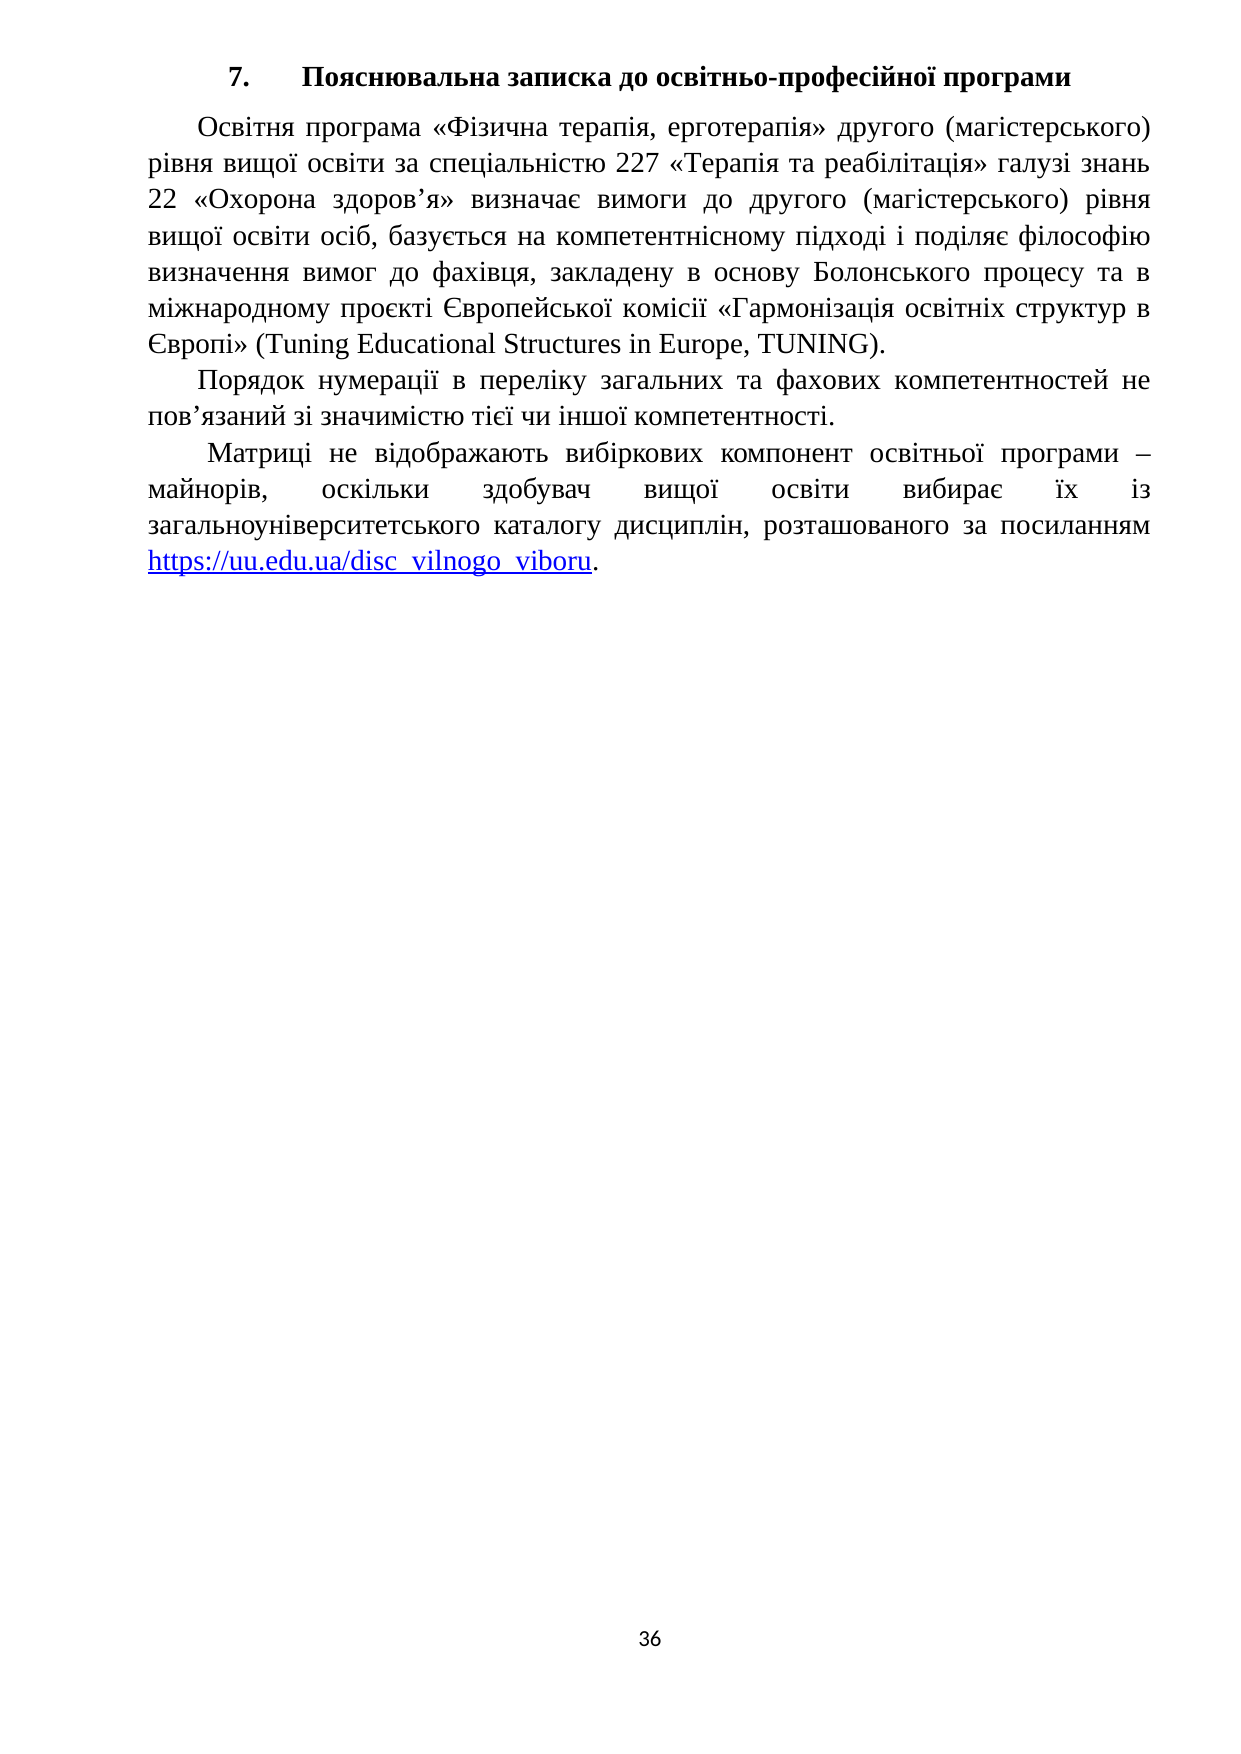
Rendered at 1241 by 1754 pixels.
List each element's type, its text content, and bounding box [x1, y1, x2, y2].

text Освітня програма «Фізична терапія, ерготерапія» другого (магістерського) рівня вищої освіти за спеціальністю 227 «Терапія та реабілітація» галузі знань 22 «Охорона здоров’я» визначає вимоги до другого (магістерського) рівня вищої освіти осіб, базується на компетентнісному підході і поділяє філософію визначення вимог до фахівця, закладену в основу Болонського процесу та в міжнародному проєкті Європейської комісії «Гармонізація освітніх структур в Європі» (Tuning Educational Structures in Europe, TUNING). [148, 109, 1152, 360]
text Порядок нумерації в переліку загальних та фахових компетентностей не пов’язаний зі значимістю тієї чи іншої компетентності. [148, 362, 1152, 432]
list Пояснювальна записка до освітньо-професійної програми [148, 59, 1152, 93]
text Матриці не відображають вибіркових компонент освітньої програми – майнорів, оскільки здобувач вищої освіти вибирає їх із загальноуніверситетського каталогу дисциплін, розташованого за посиланням https://uu.edu.ua/disc_vilnogo_viboru. [148, 435, 1152, 577]
